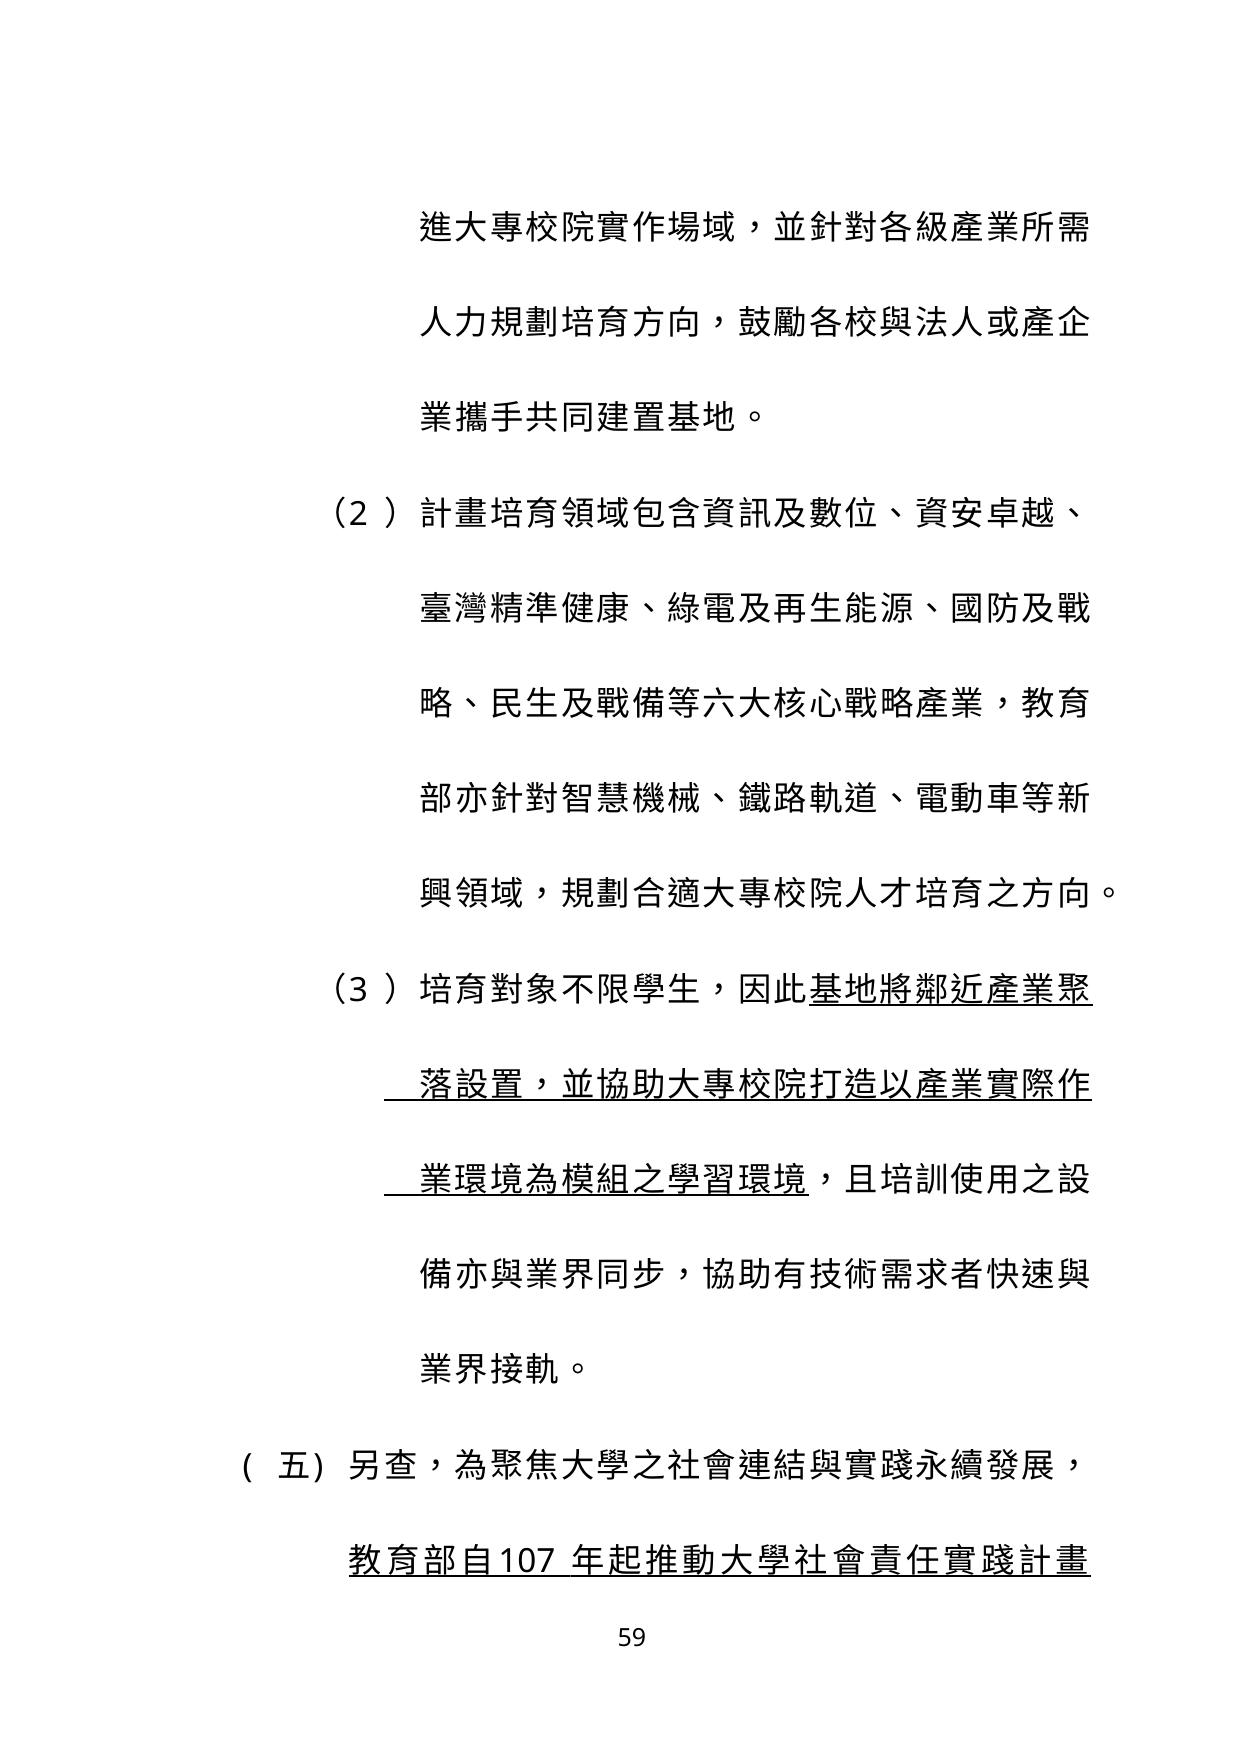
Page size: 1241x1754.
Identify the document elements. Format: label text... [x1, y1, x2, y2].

subtitle 培育對象不限學生，因此基地將鄰近產業聚落設置，並協助大專校院打造以產業實際作業環境為模組之學習環境，且培訓使用之設備亦與業界同步，協助有技術需求者快速與業界接軌。 [296, 939, 1092, 1415]
subtitle 該計畫以六大核心戰略產業人才為主軸，精進大專校院實作場域，並針對各級產業所需人力規劃培育方向，鼓勵各校與法人或產企業攜手共同建置基地。 [296, 177, 1092, 463]
subtitle 計畫培育領域包含資訊及數位、資安卓越、臺灣精準健康、綠電及再生能源、國防及戰略、民生及戰備等六大核心戰略產業，教育部亦針對智慧機械、鐵路軌道、電動車等新興領域，規劃合適大專校院人才培育之方向。 [296, 463, 1092, 939]
